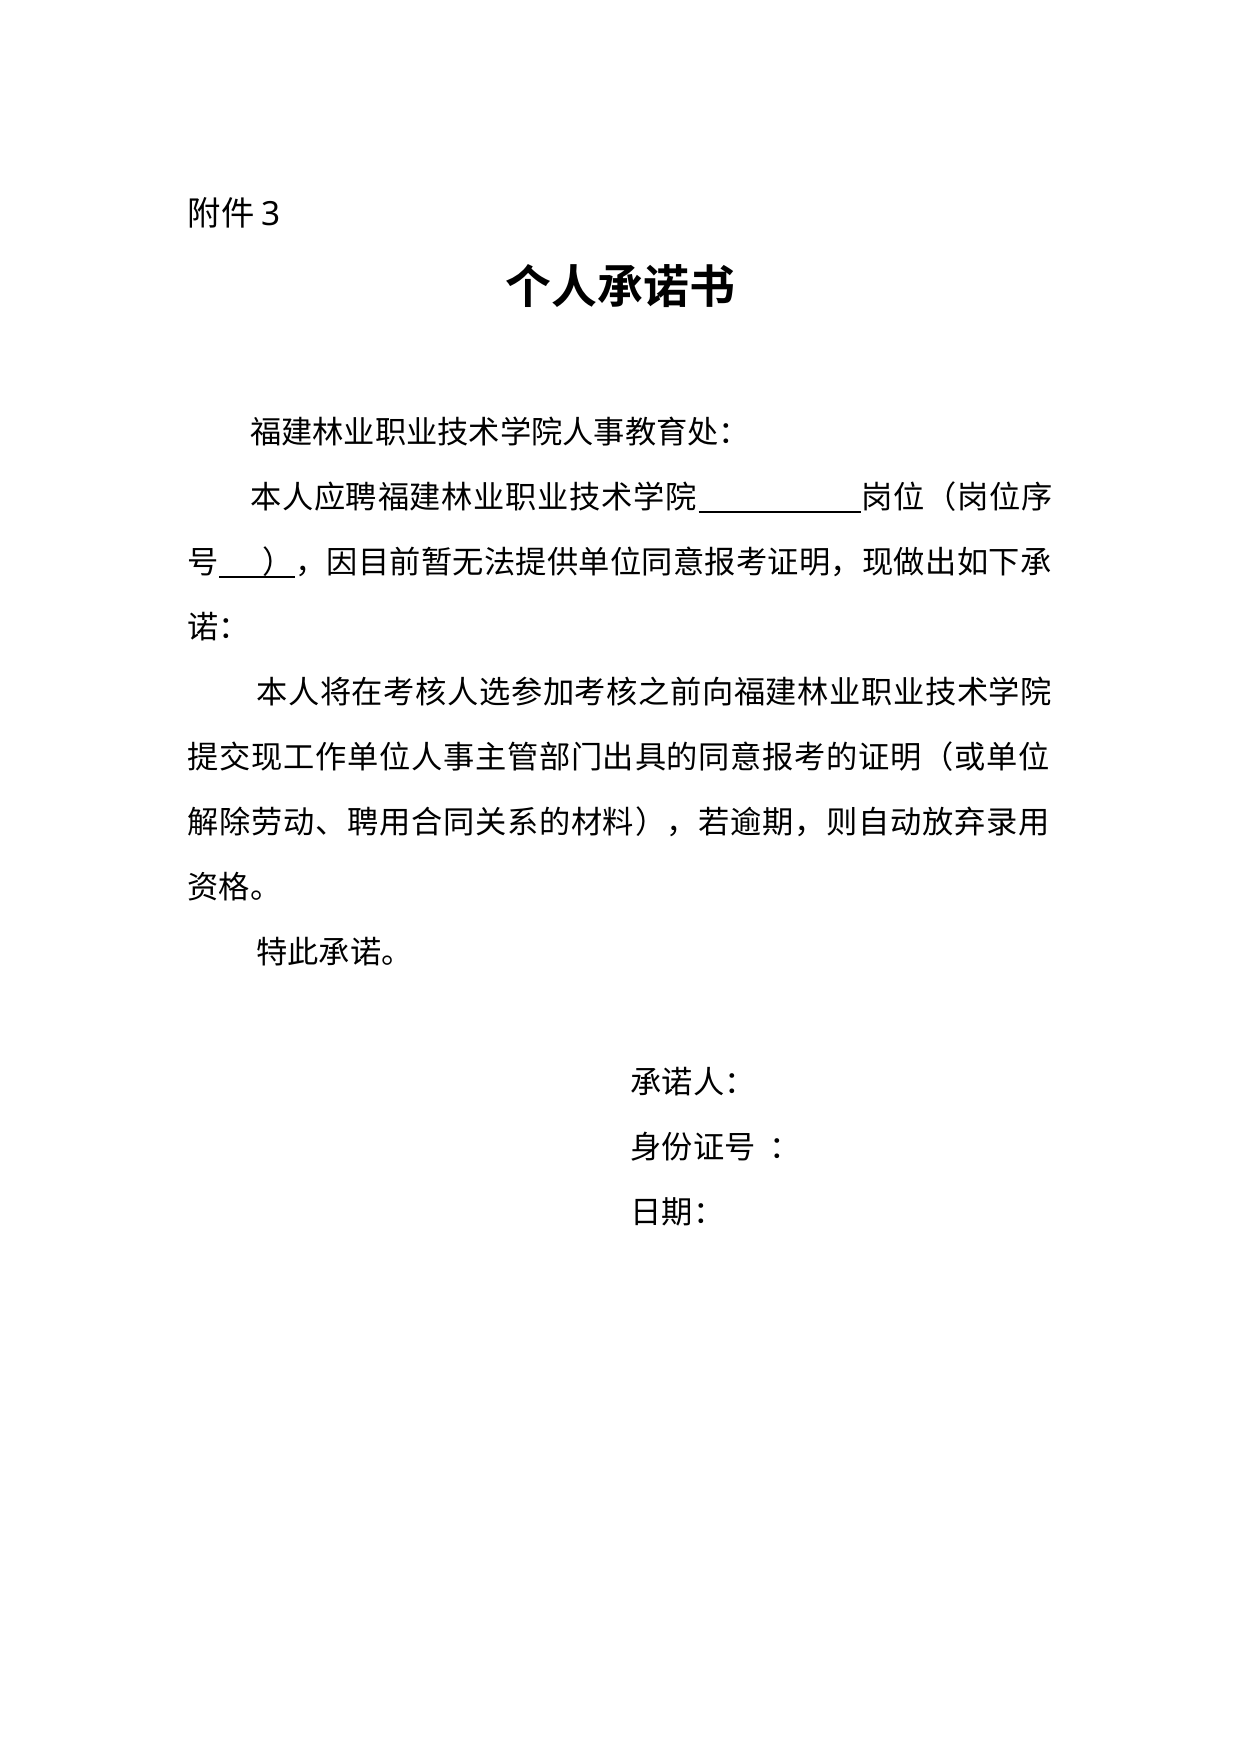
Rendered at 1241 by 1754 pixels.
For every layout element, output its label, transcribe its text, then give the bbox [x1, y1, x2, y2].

text 个人承诺书 [187, 235, 1053, 332]
text 身份证号 ： [187, 1112, 1053, 1177]
text 本人应聘福建林业职业技术学院 岗位（岗位序号 ），因目前暂无法提供单位同意报考证明，现做出如下承诺： [187, 462, 1053, 657]
text 附件3 [187, 162, 1053, 235]
text 福建林业职业技术学院人事教育处： [187, 397, 1053, 462]
text 承诺人： [187, 1047, 1053, 1112]
text 特此承诺。 [187, 917, 1053, 982]
text 日期： [187, 1177, 1053, 1242]
text 本人将在考核人选参加考核之前向福建林业职业技术学院提交现工作单位人事主管部门出具的同意报考的证明（或单位解除劳动、聘用合同关系的材料），若逾期，则自动放弃录用资格。 [187, 657, 1053, 917]
